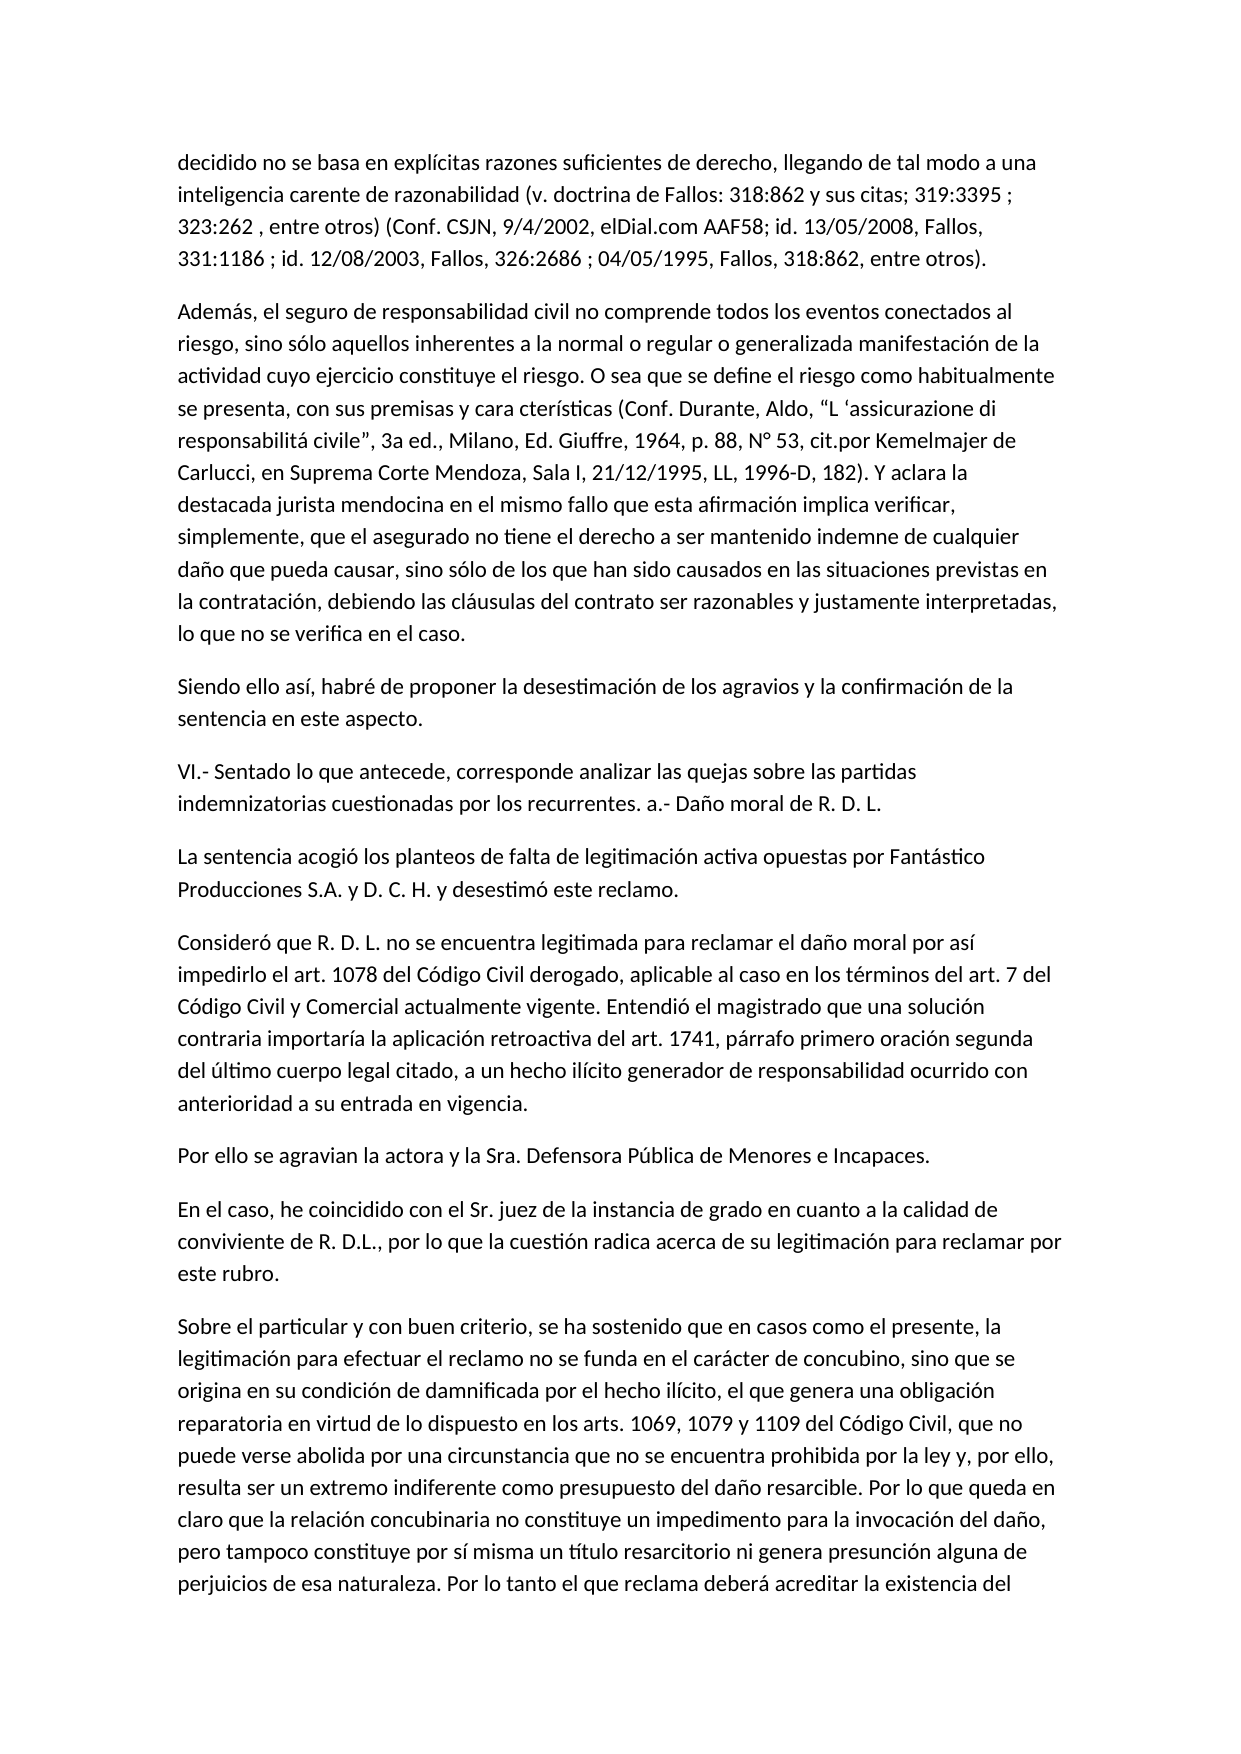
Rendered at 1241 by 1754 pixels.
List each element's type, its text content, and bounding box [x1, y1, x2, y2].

text Además, el seguro de responsabilidad civil no comprende todos los eventos conectados al riesgo, sino sólo aquellos inherentes a la normal o regular o generalizada manifestación de la actividad cuyo ejercicio constituye el riesgo. O sea que se define el riesgo como habitualmente se presenta, con sus premisas y cara cterísticas (Conf. Durante, Aldo, “L ‘assicurazione di responsabilitá civile”, 3a ed., Milano, Ed. Giuffre, 1964, p. 88, N° 53, cit.por Kemelmajer de Carlucci, en Suprema Corte Mendoza, Sala I, 21/12/1995, LL, 1996-D, 182). Y aclara la destacada jurista mendocina en el mismo fallo que esta afirmación implica verificar, simplemente, que el asegurado no tiene el derecho a ser mantenido indemne de cualquier daño que pueda causar, sino sólo de los que han sido causados en las situaciones previstas en la contratación, debiendo las cláusulas del contrato ser razonables y justamente interpretadas, lo que no se verifica en el caso. [177, 297, 1063, 647]
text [177, 148, 1063, 272]
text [177, 1312, 1063, 1598]
text En el caso, he coincidido con el Sr. juez de la instancia de grado en cuanto a la calidad de conviviente de R. D.L., por lo que la cuestión radica acerca de su legitimación para reclamar por este rubro. [177, 1195, 1063, 1287]
text Consideró que R. D. L. no se encuentra legitimada para reclamar el daño moral por así impedirlo el art. 1078 del Código Civil derogado, aplicable al caso en los términos del art. 7 del Código Civil y Comercial actualmente vigente. Entendió el magistrado que una solución contraria importaría la aplicación retroactiva del art. 1741, párrafo primero oración segunda del último cuerpo legal citado, a un hecho ilícito generador de responsabilidad ocurrido con anterioridad a su entrada en vigencia. [177, 928, 1063, 1117]
text VI.- Sentado lo que antecede, corresponde analizar las quejas sobre las partidas indemnizatorias cuestionadas por los recurrentes. a.- Daño moral de R. D. L. [177, 757, 1063, 817]
text Siendo ello así, habré de proponer la desestimación de los agravios y la confirmación de la sentencia en este aspecto. [177, 672, 1063, 732]
text La sentencia acogió los planteos de falta de legitimación activa opuestas por Fantástico Producciones S.A. y D. C. H. y desestimó este reclamo. [177, 842, 1063, 903]
text Por ello se agravian la actora y la Sra. Defensora Pública de Menores e Incapaces. [177, 1142, 1063, 1170]
